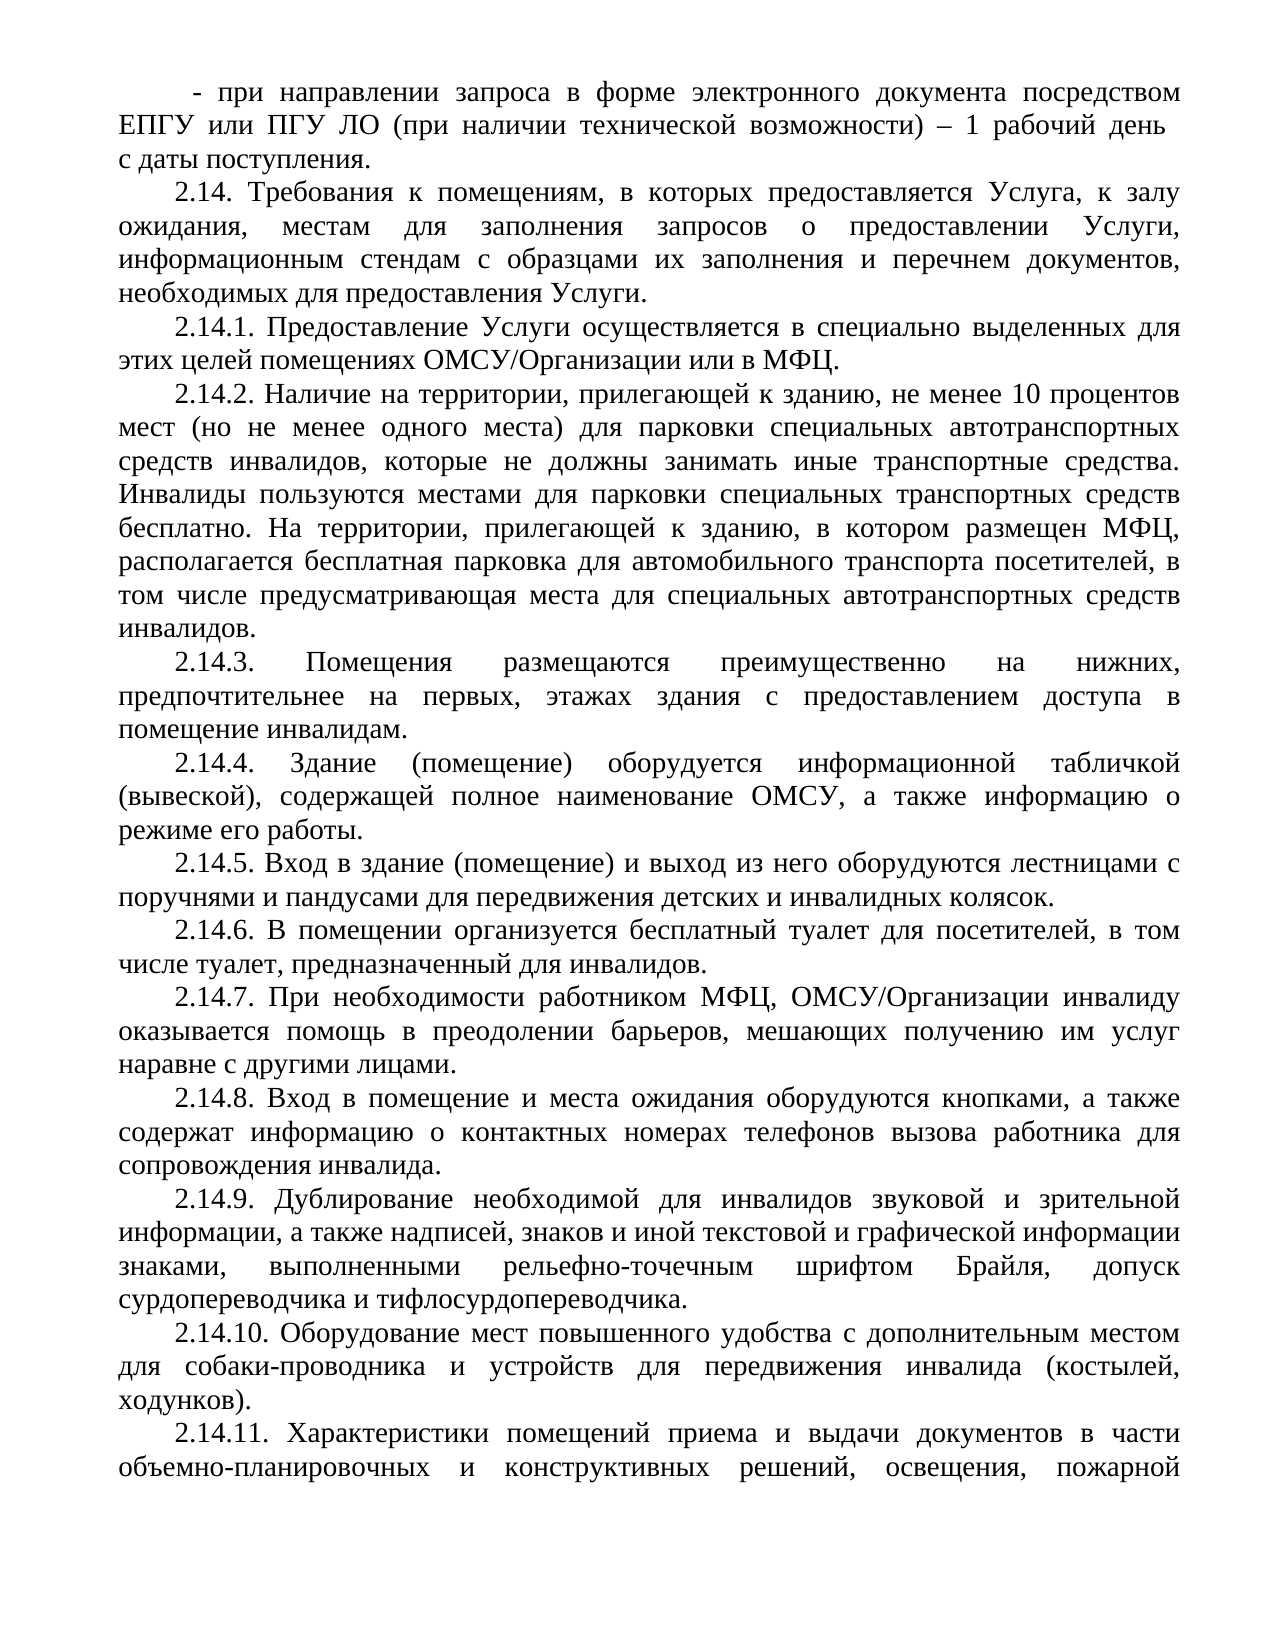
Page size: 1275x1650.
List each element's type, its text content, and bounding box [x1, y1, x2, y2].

text 2.14.4. Здание (помещение) оборудуется информационной табличкой (вывеской), содержащей полное наименование ОМСУ, а также информацию о режиме его работы. [118, 745, 1181, 845]
text 2.14. Требования к помещениям, в которых предоставляется Услуга, к залу ожидания, местам для заполнения запросов о предоставлении Услуги, информационным стендам с образцами их заполнения и перечнем документов, необходимых для предоставления Услуги. [118, 174, 1181, 309]
text 2.14.10. Оборудование мест повышенного удобства с дополнительным местом для собаки-проводника и устройств для передвижения инвалида (костылей, ходунков). [118, 1315, 1181, 1416]
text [118, 1416, 1181, 1483]
text 2.14.2. Наличие на территории, прилегающей к зданию, не менее 10 процентов мест (но не менее одного места) для парковки специальных автотранспортных средств инвалидов, которые не должны занимать иные транспортные средства. Инвалиды пользуются местами для парковки специальных транспортных средств бесплатно. На территории, прилегающей к зданию, в котором размещен МФЦ, располагается бесплатная парковка для автомобильного транспорта посетителей, в том числе предусматривающая места для специальных автотранспортных средств инвалидов. [118, 376, 1181, 644]
text 2.14.3. Помещения размещаются преимущественно на нижних, предпочтительнее на первых, этажах здания с предоставлением доступа в помещение инвалидам. [118, 644, 1181, 745]
text 2.14.7. При необходимости работником МФЦ, ОМСУ/Организации инвалиду оказывается помощь в преодолении барьеров, мешающих получению им услуг наравне с другими лицами. [118, 979, 1181, 1080]
text 2.14.8. Вход в помещение и места ожидания оборудуются кнопками, а также содержат информацию о контактных номерах телефонов вызова работника для сопровождения инвалида. [118, 1080, 1181, 1181]
text - при направлении запроса в форме электронного документа посредством ЕПГУ или ПГУ ЛО (при наличии технической возможности) – 1 рабочий день с даты поступления. [118, 74, 1181, 174]
text 2.14.1. Предоставление Услуги осуществляется в специально выделенных для этих целей помещениях ОМСУ/Организации или в МФЦ. [118, 309, 1181, 376]
text 2.14.5. Вход в здание (помещение) и выход из него оборудуются лестницами с поручнями и пандусами для передвижения детских и инвалидных колясок. [118, 845, 1181, 912]
text 2.14.9. Дублирование необходимой для инвалидов звуковой и зрительной информации, а также надписей, знаков и иной текстовой и графической информации знаками, выполненными рельефно-точечным шрифтом Брайля, допуск сурдопереводчика и тифлосурдопереводчика. [118, 1181, 1181, 1315]
text 2.14.6. В помещении организуется бесплатный туалет для посетителей, в том числе туалет, предназначенный для инвалидов. [118, 912, 1181, 979]
